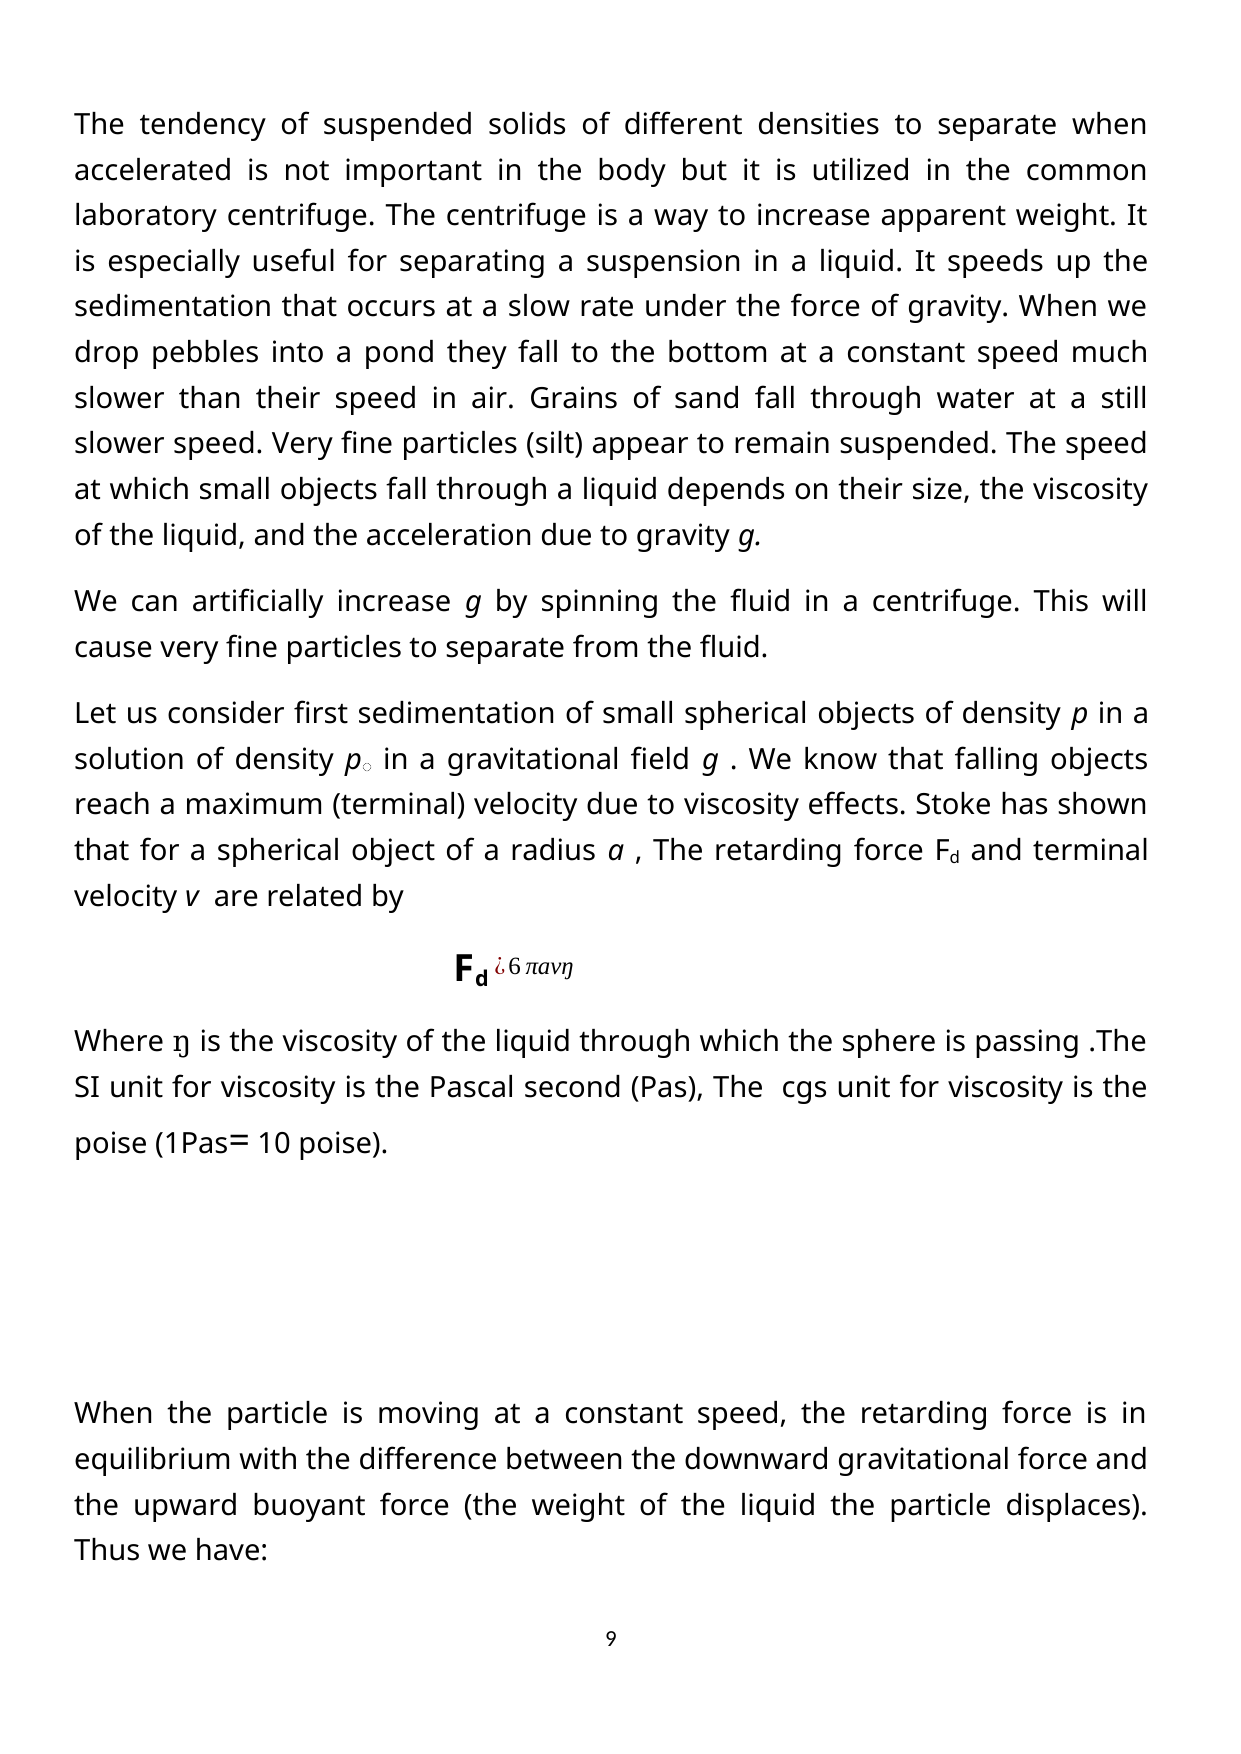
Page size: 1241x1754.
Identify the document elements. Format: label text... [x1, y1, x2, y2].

text When the particle is moving at a constant speed, the retarding force is in equilibrium with the difference between the downward gravitational force and the upward buoyant force (the weight of the liquid the particle displaces). Thus we have: [74, 1392, 1149, 1569]
text Let us consider first sedimentation of small spherical objects of density p in a solution of density p◌ in a gravitational field g . We know that falling objects reach a maximum (terminal) velocity due to viscosity effects. Stoke has shown that for a spherical object of a radius a , The retarding force Fd and terminal velocity v are related by [74, 692, 1149, 914]
text Fd [74, 941, 1149, 992]
text We can artificially increase g by spinning the fluid in a centrifuge. This will cause very fine particles to separate from the fluid. [74, 580, 1149, 666]
text The tendency of suspended solids of different densities to separate when accelerated is not important in the body but it is utilized in the common laboratory centrifuge. The centrifuge is a way to increase apparent weight. It is especially useful for separating a suspension in a liquid. It speeds up the sedimentation that occurs at a slow rate under the force of gravity. When we drop pebbles into a pond they fall to the bottom at a constant speed much slower than their speed in air. Grains of sand fall through water at a still slower speed. Very fine particles (silt) appear to remain suspended. The speed at which small objects fall through a liquid depends on their size, the viscosity of the liquid, and the acceleration due to gravity g. [74, 103, 1149, 553]
text Where ŋ is the viscosity of the liquid through which the sphere is passing .The SI unit for viscosity is the Pascal second (Pas), The cgs unit for viscosity is the poise (1Pas= 10 poise). [74, 1021, 1149, 1165]
